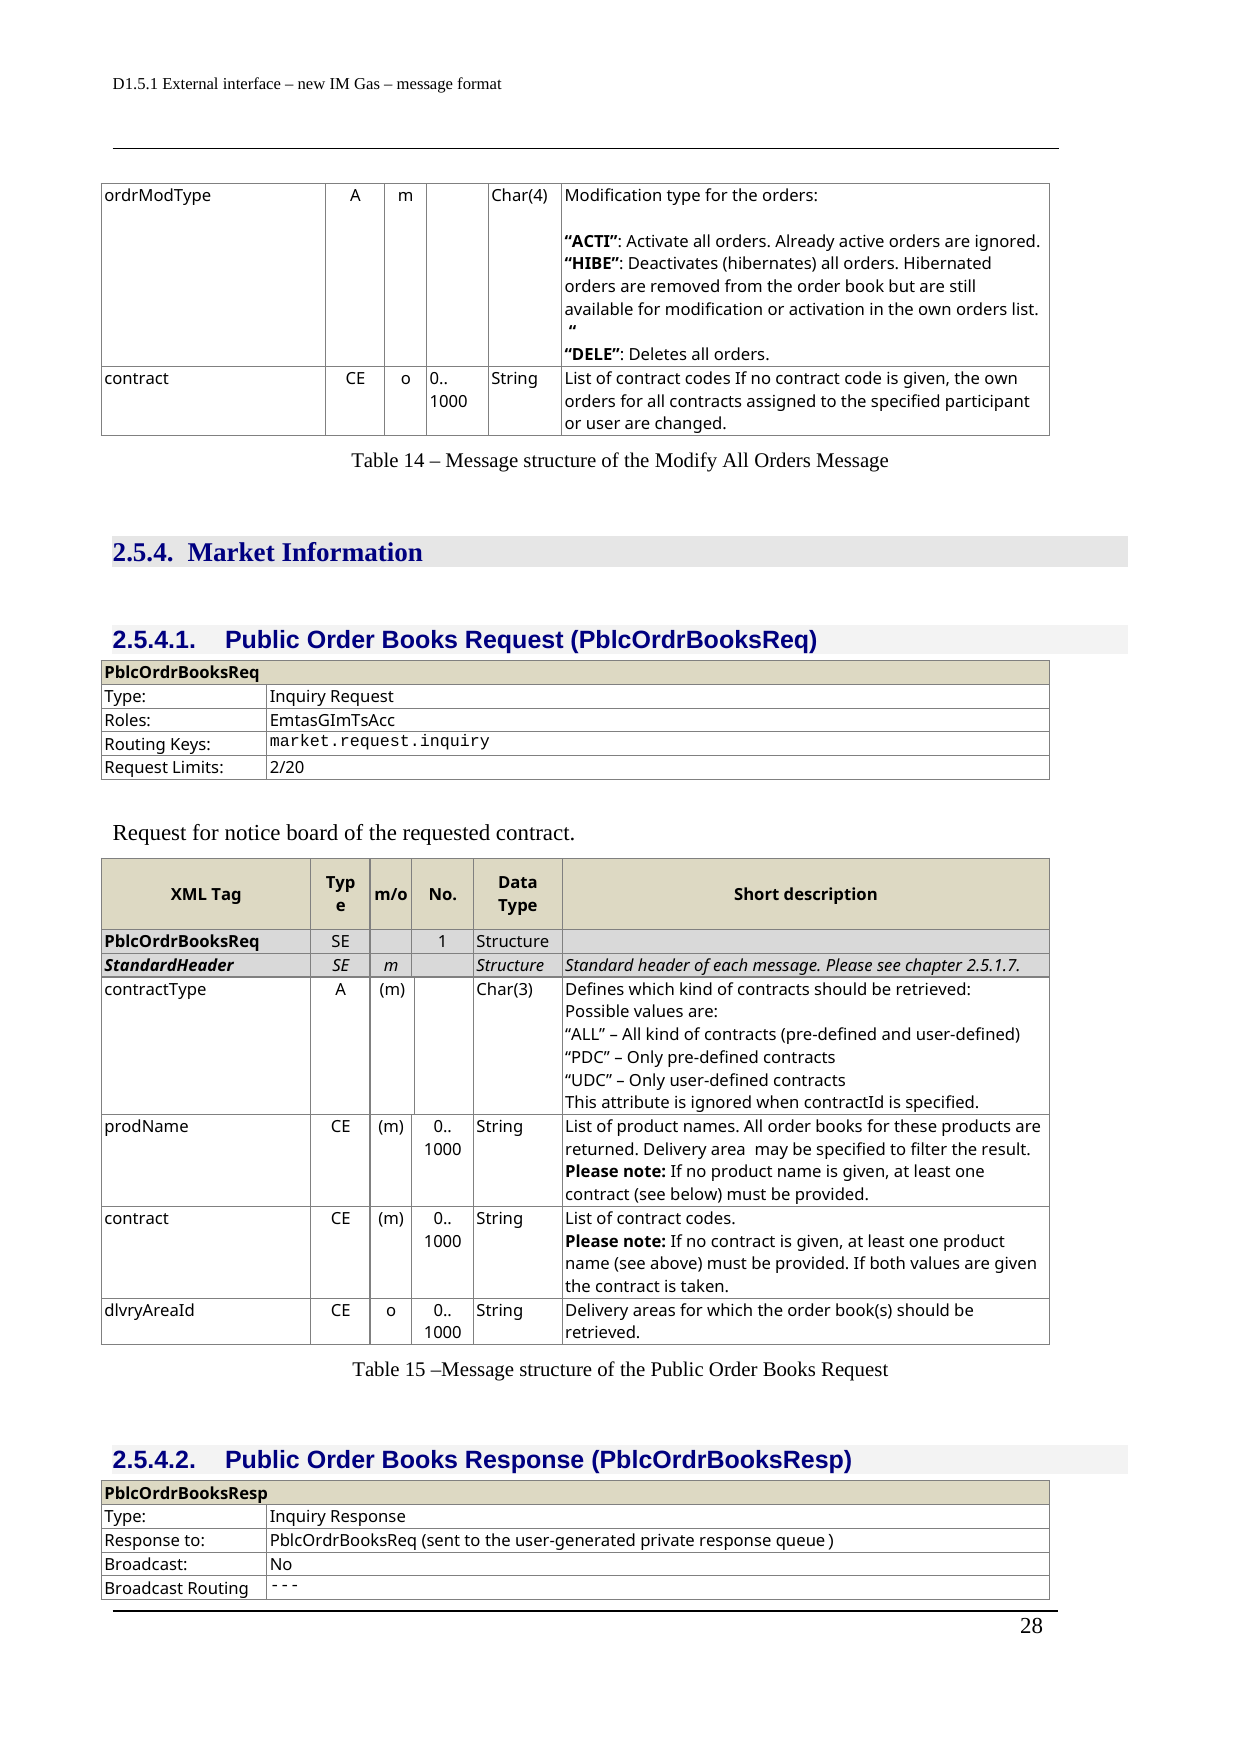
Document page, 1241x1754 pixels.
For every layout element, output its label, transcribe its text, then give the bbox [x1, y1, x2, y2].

table_cell 0.. 1000 [412, 1115, 473, 1206]
table_header m/o [371, 859, 411, 929]
table_cell SE [311, 930, 369, 953]
table_cell String [474, 1207, 562, 1297]
table_cell CE [311, 1299, 369, 1344]
table_header XML Tag [102, 859, 310, 929]
table_cell Char(4) [489, 184, 561, 366]
table_cell Response to: [102, 1529, 266, 1552]
table_cell o [385, 367, 426, 435]
table_cell prodName [102, 1115, 310, 1206]
table_cell Roles: [102, 709, 266, 731]
table_cell m [385, 184, 426, 366]
table_cell [563, 930, 1049, 953]
table_cell [371, 930, 411, 953]
table_cell Request Limits: [102, 756, 266, 779]
table_header Type [311, 859, 369, 929]
table_cell Delivery areas for which the order book(s) should be retrieved. [563, 1299, 1049, 1344]
table_cell contract [102, 1207, 310, 1297]
table_cell PblcOrdrBooksReq [102, 930, 310, 953]
table_cell CE [311, 1207, 369, 1297]
table_cell 0.. 1000 [412, 1207, 473, 1297]
table_cell 0.. 1000 [412, 1299, 473, 1344]
table_cell (m) [371, 978, 414, 1114]
table_cell 2/20 [267, 756, 1049, 779]
table_cell Defines which kind of contracts should be retrieved: Possible values are: “ALL” – All kind of contracts (pre-defined and user-defined) “PDC” – Only pre-defined contracts “UDC” – Only user-defined contracts This attribute is ignored when contractId is specified. [563, 978, 1049, 1114]
table_cell CE [311, 1115, 369, 1206]
table_cell o [371, 1299, 411, 1344]
table_cell A [311, 978, 369, 1114]
table_cell market.request.inquiry [267, 732, 1049, 755]
table_header Short description [563, 859, 1049, 929]
table_cell [427, 184, 488, 366]
table_cell PblcOrdrBooksReq (sent to the user-generated private response queue) [267, 1529, 1049, 1552]
table_cell Routing Keys: [102, 732, 266, 755]
table_cell (m) [371, 1207, 411, 1297]
table_header PblcOrdrBooksResp [102, 1481, 1049, 1504]
table_cell contractType [102, 978, 310, 1114]
table_cell [415, 978, 473, 1114]
table_cell List of contract codes. Please note: If no contract is given, at least one product name (see above) must be provided. If both values are given the contract is taken. [563, 1207, 1049, 1297]
table_cell List of contract codes If no contract code is given, the own orders for all contracts assigned to the specified participant or user are changed. [562, 367, 1049, 435]
table_header PblcOrdrBooksReq [102, 661, 1049, 684]
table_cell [102, 1576, 266, 1599]
table_cell [412, 954, 473, 976]
table_cell (m) [371, 1115, 411, 1206]
table_header No. [412, 859, 473, 929]
table_header Data Type [474, 859, 562, 929]
text Table 14 – Message structure of the Modify All Orders Message [112, 448, 1128, 472]
table_cell String [474, 1115, 562, 1206]
table_cell EmtasGImTsAcc [267, 709, 1049, 731]
table_cell SE [311, 954, 369, 976]
table_cell String [474, 1299, 562, 1344]
table_cell A [326, 184, 384, 366]
table_cell Broadcast: [102, 1553, 266, 1575]
subtitle Public Order Books Response (PblcOrdrBooksResp) [112, 1445, 1128, 1474]
table_cell contract [102, 367, 325, 435]
table_cell Type: [102, 1505, 266, 1528]
table_cell m [371, 954, 411, 976]
table_cell Structure [474, 954, 562, 976]
table_cell String [489, 367, 561, 435]
table_cell Structure [474, 930, 562, 953]
text Request for notice board of the requested contract. [112, 818, 1128, 845]
subtitle Public Order Books Request (PblcOrdrBooksReq) [112, 625, 1128, 654]
table_cell Inquiry Response [267, 1505, 1049, 1528]
table_cell ordrModType [102, 184, 325, 366]
table_cell StandardHeader [102, 954, 310, 976]
table_cell List of product names. All order books for these products are returned. Delivery area may be specified to filter the result. Please note: If no product name is given, at least one contract (see below) must be provided. [563, 1115, 1049, 1206]
text Table 15 –Message structure of the Public Order Books Request [112, 1357, 1128, 1381]
table_cell --- [267, 1576, 1049, 1599]
table_cell Type: [102, 685, 266, 707]
table_cell 0.. 1000 [427, 367, 488, 435]
table_cell dlvryAreaId [102, 1299, 310, 1344]
table_cell CE [326, 367, 384, 435]
table_cell 1 [412, 930, 473, 953]
table_cell Char(3) [474, 978, 562, 1114]
table_cell Inquiry Request [267, 685, 1049, 707]
table_cell No [267, 1553, 1049, 1575]
table_cell Modification type for the orders: “ACTI”: Activate all orders. Already active orders are ignored. “HIBE”: Deactivates (hibernates) all orders. Hibernated orders are removed from the order book but are still available for modification or activation in the own orders list. “ “DELE”: Deletes all orders. [562, 184, 1049, 366]
subtitle Market Information [112, 536, 1128, 567]
